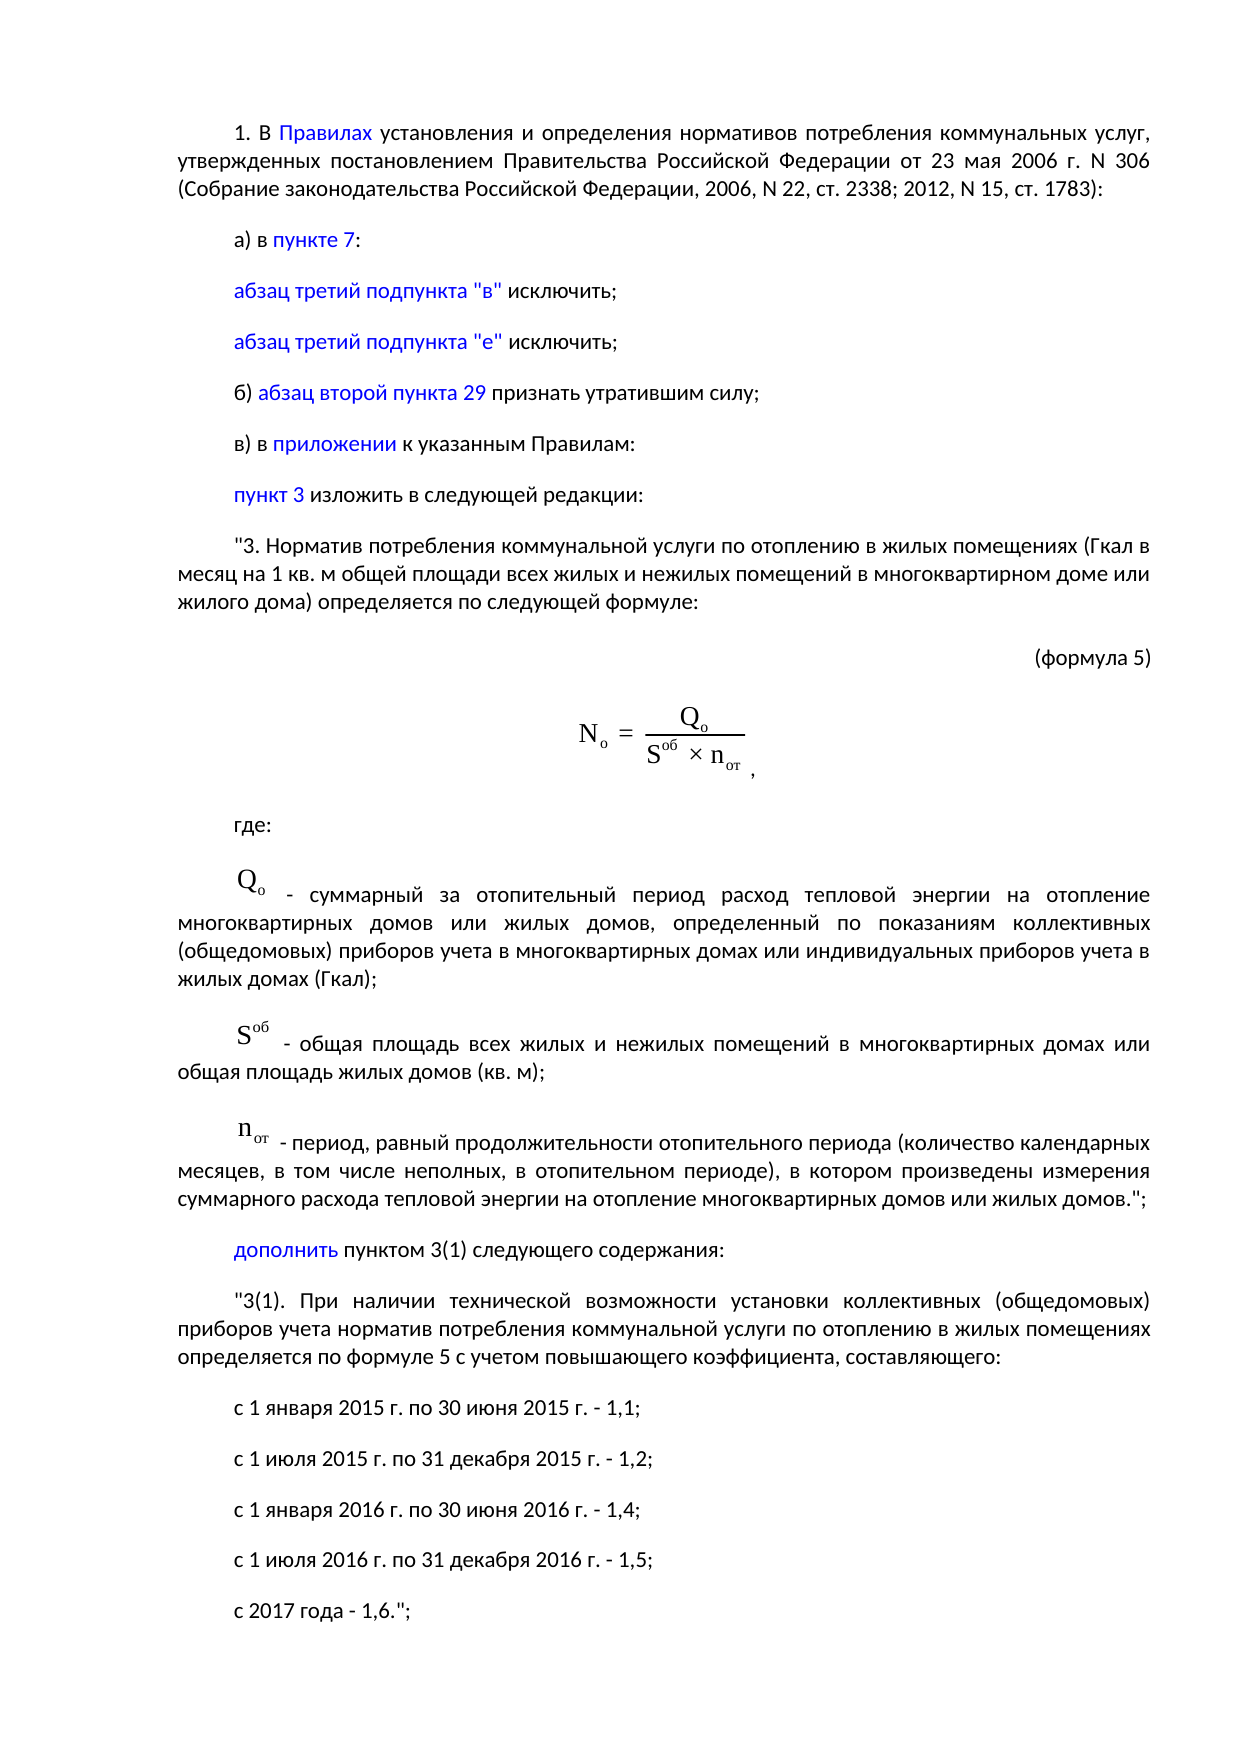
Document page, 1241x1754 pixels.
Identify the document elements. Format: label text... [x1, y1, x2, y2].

text абзац третий подпункта "в" исключить; [177, 276, 1152, 304]
text с 1 января 2015 г. по 30 июня 2015 г. - 1,1; [177, 1393, 1152, 1421]
text - период, равный продолжительности отопительного периода (количество календарных месяцев, в том числе неполных, в отопительном периоде), в котором произведены измерения суммарного расхода тепловой энергии на отопление многоквартирных домов или жилых домов."; [177, 1108, 1152, 1212]
text - суммарный за отопительный период расход тепловой энергии на отопление многоквартирных домов или жилых домов, определенный по показаниям коллективных (общедомовых) приборов учета в многоквартирных домах или индивидуальных приборов учета в жилых домах (Гкал); [177, 861, 1152, 992]
text пункт 3 изложить в следующей редакции: [177, 480, 1152, 508]
text абзац третий подпункта "е" исключить; [177, 327, 1152, 355]
text с 2017 года - 1,6."; [177, 1597, 1152, 1624]
text б) абзац второй пункта 29 признать утратившим силу; [177, 378, 1152, 406]
text (формула 5) [177, 643, 1152, 671]
text с 1 января 2016 г. по 30 июня 2016 г. - 1,4; [177, 1495, 1152, 1523]
text дополнить пунктом 3(1) следующего содержания: [177, 1235, 1152, 1263]
text "3(1). При наличии технической возможности установки коллективных (общедомовых) приборов учета норматив потребления коммунальной услуги по отоплению в жилых помещениях определяется по формуле 5 с учетом повышающего коэффициента, составляющего: [177, 1286, 1152, 1370]
text 1. В Правилах установления и определения нормативов потребления коммунальных услуг, утвержденных постановлением Правительства Российской Федерации от 23 мая 2006 г. N 306 (Собрание законодательства Российской Федерации, 2006, N 22, ст. 2338; 2012, N 15, ст. 1783): [177, 118, 1152, 202]
text "3. Норматив потребления коммунальной услуги по отоплению в жилых помещениях (Гкал в месяц на 1 кв. м общей площади всех жилых и нежилых помещений в многоквартирном доме или жилого дома) определяется по следующей формуле: [177, 531, 1152, 615]
text в) в приложении к указанным Правилам: [177, 429, 1152, 457]
text с 1 июля 2016 г. по 31 декабря 2016 г. - 1,5; [177, 1546, 1152, 1574]
text а) в пункте 7: [177, 225, 1152, 253]
text с 1 июля 2015 г. по 31 декабря 2015 г. - 1,2; [177, 1444, 1152, 1472]
text , [177, 699, 1152, 782]
text где: [177, 810, 1152, 838]
text - общая площадь всех жилых и нежилых помещений в многоквартирных домах или общая площадь жилых домов (кв. м); [177, 1015, 1152, 1086]
